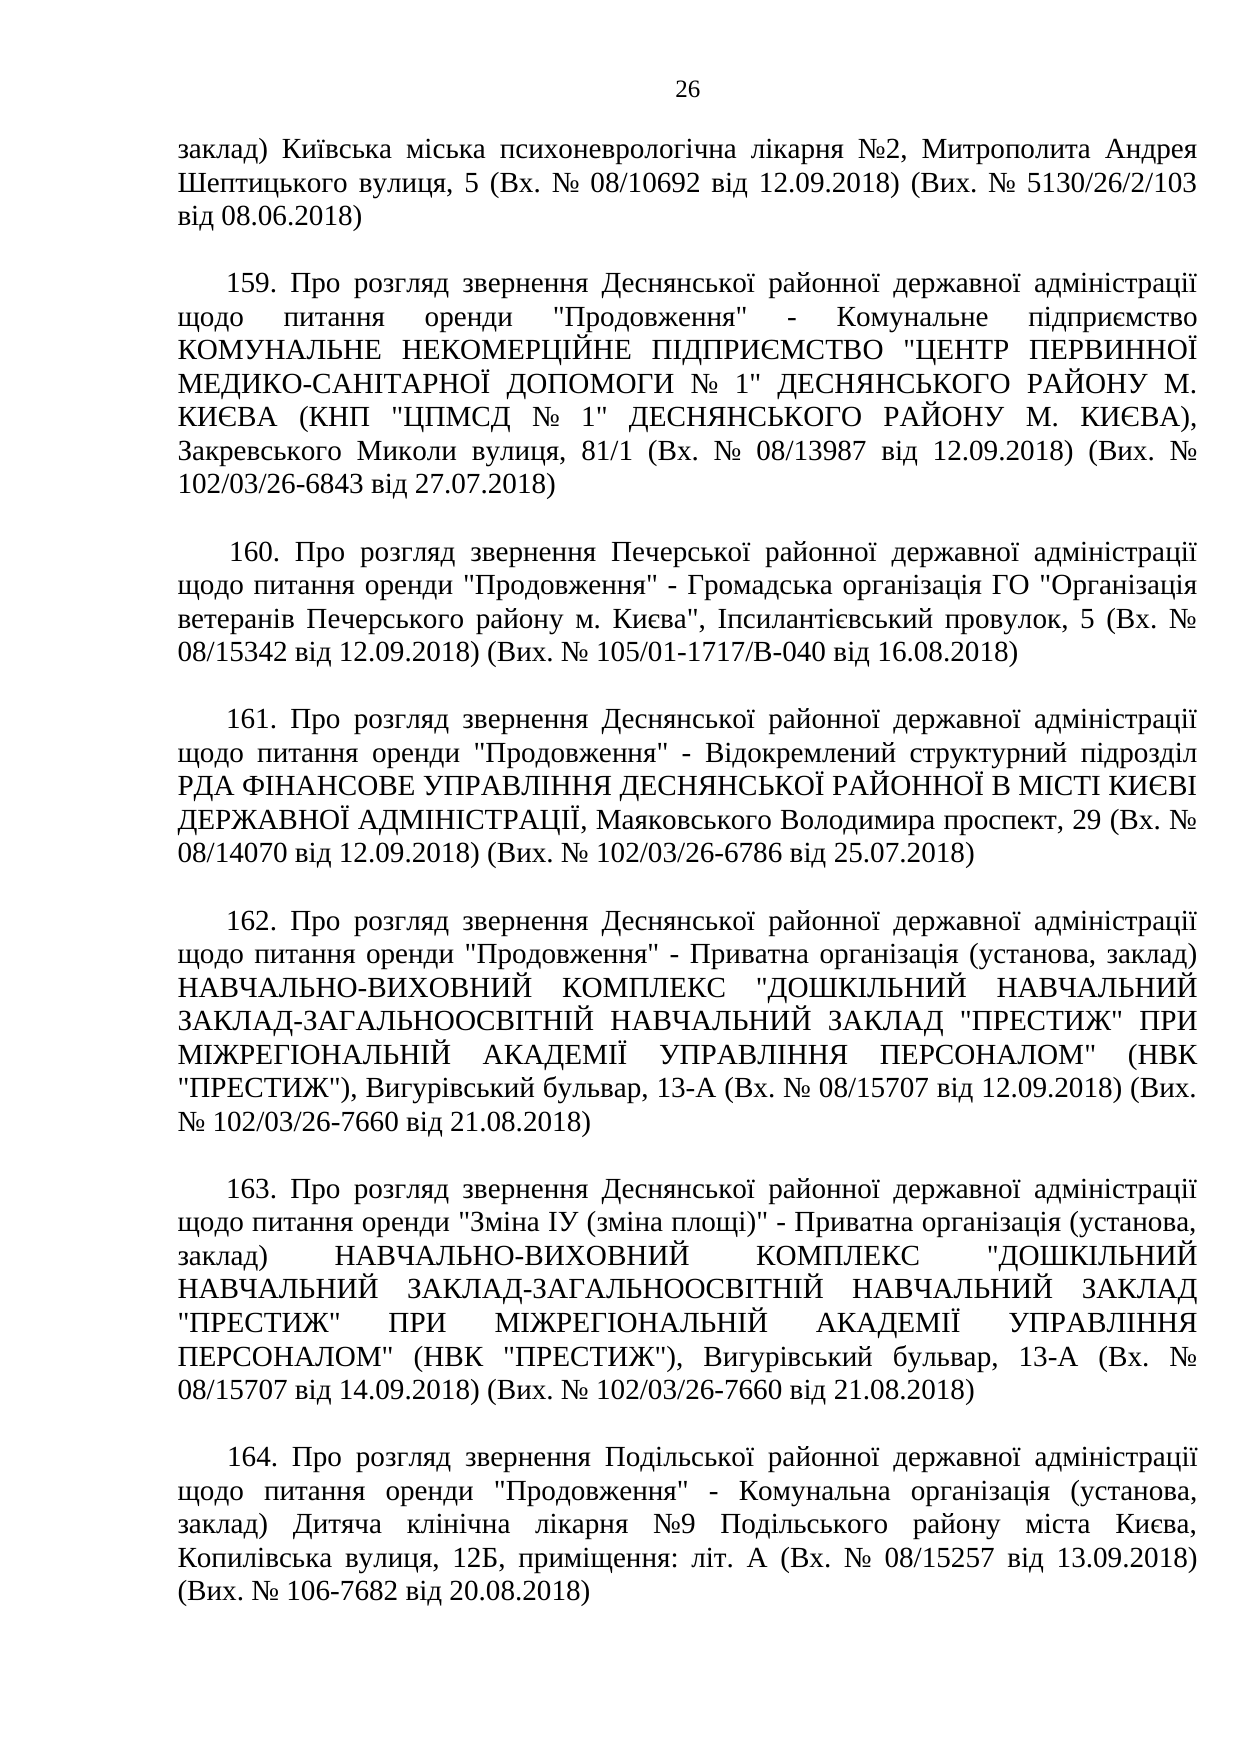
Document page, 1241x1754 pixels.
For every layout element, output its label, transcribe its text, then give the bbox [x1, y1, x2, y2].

text 160. Про розгляд звернення Печерської районної державної адміністрації щодо питання оренди "Продовження" - Громадська організація ГО "Організація ветеранів Печерського району м. Києва", Іпсилантієвський провулок, 5 (Вх. № 08/15342 від 12.09.2018) (Вих. № 105/01-1717/В-040 від 16.08.2018) [177, 534, 1198, 668]
text 164. Про розгляд звернення Подільської районної державної адміністрації щодо питання оренди "Продовження" - Комунальна організація (установа, заклад) Дитяча клінічна лікарня №9 Подільського району міста Києва, Копилівська вулиця, 12Б, приміщення: літ. А (Вх. № 08/15257 від 13.09.2018) (Вих. № 106-7682 від 20.08.2018) [177, 1439, 1198, 1607]
text 161. Про розгляд звернення Деснянської районної державної адміністрації щодо питання оренди "Продовження" - Відокремлений структурний підрозділ РДА ФІНАНСОВЕ УПРАВЛІННЯ ДЕСНЯНСЬКОЇ РАЙОННОЇ В МІСТІ КИЄВІ ДЕРЖАВНОЇ АДМІНІСТРАЦІЇ, Маяковського Володимира проспект, 29 (Вх. № 08/14070 від 12.09.2018) (Вих. № 102/03/26-6786 від 25.07.2018) [177, 701, 1198, 869]
text 163. Про розгляд звернення Деснянської районної державної адміністрації щодо питання оренди "Зміна ІУ (зміна площі)" - Приватна організація (установа, заклад) НАВЧАЛЬНО-ВИХОВНИЙ КОМПЛЕКС "ДОШКІЛЬНИЙ НАВЧАЛЬНИЙ ЗАКЛАД-ЗАГАЛЬНООСВІТНІЙ НАВЧАЛЬНИЙ ЗАКЛАД "ПРЕСТИЖ" ПРИ МІЖРЕГІОНАЛЬНІЙ АКАДЕМІЇ УПРАВЛІННЯ ПЕРСОНАЛОМ" (НВК "ПРЕСТИЖ"), Вигурівський бульвар, 13-А (Вх. № 08/15707 від 14.09.2018) (Вих. № 102/03/26-7660 від 21.08.2018) [177, 1171, 1198, 1406]
text 162. Про розгляд звернення Деснянської районної державної адміністрації щодо питання оренди "Продовження" - Приватна організація (установа, заклад) НАВЧАЛЬНО-ВИХОВНИЙ КОМПЛЕКС "ДОШКІЛЬНИЙ НАВЧАЛЬНИЙ ЗАКЛАД-ЗАГАЛЬНООСВІТНІЙ НАВЧАЛЬНИЙ ЗАКЛАД "ПРЕСТИЖ" ПРИ МІЖРЕГІОНАЛЬНІЙ АКАДЕМІЇ УПРАВЛІННЯ ПЕРСОНАЛОМ" (НВК "ПРЕСТИЖ"), Вигурівський бульвар, 13-А (Вх. № 08/15707 від 12.09.2018) (Вих. № 102/03/26-7660 від 21.08.2018) [177, 903, 1198, 1137]
text 159. Про розгляд звернення Деснянської районної державної адміністрації щодо питання оренди "Продовження" - Комунальне підприємство КОМУНАЛЬНЕ НЕКОМЕРЦІЙНЕ ПІДПРИЄМСТВО "ЦЕНТР ПЕРВИННОЇ МЕДИКО-САНІТАРНОЇ ДОПОМОГИ № 1" ДЕСНЯНСЬКОГО РАЙОНУ М. КИЄВА (КНП "ЦПМСД № 1" ДЕСНЯНСЬКОГО РАЙОНУ М. КИЄВА), Закревського Миколи вулиця, 81/1 (Вх. № 08/13987 від 12.09.2018) (Вих. № 102/03/26-6843 від 27.07.2018) [177, 265, 1198, 500]
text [177, 131, 1198, 232]
